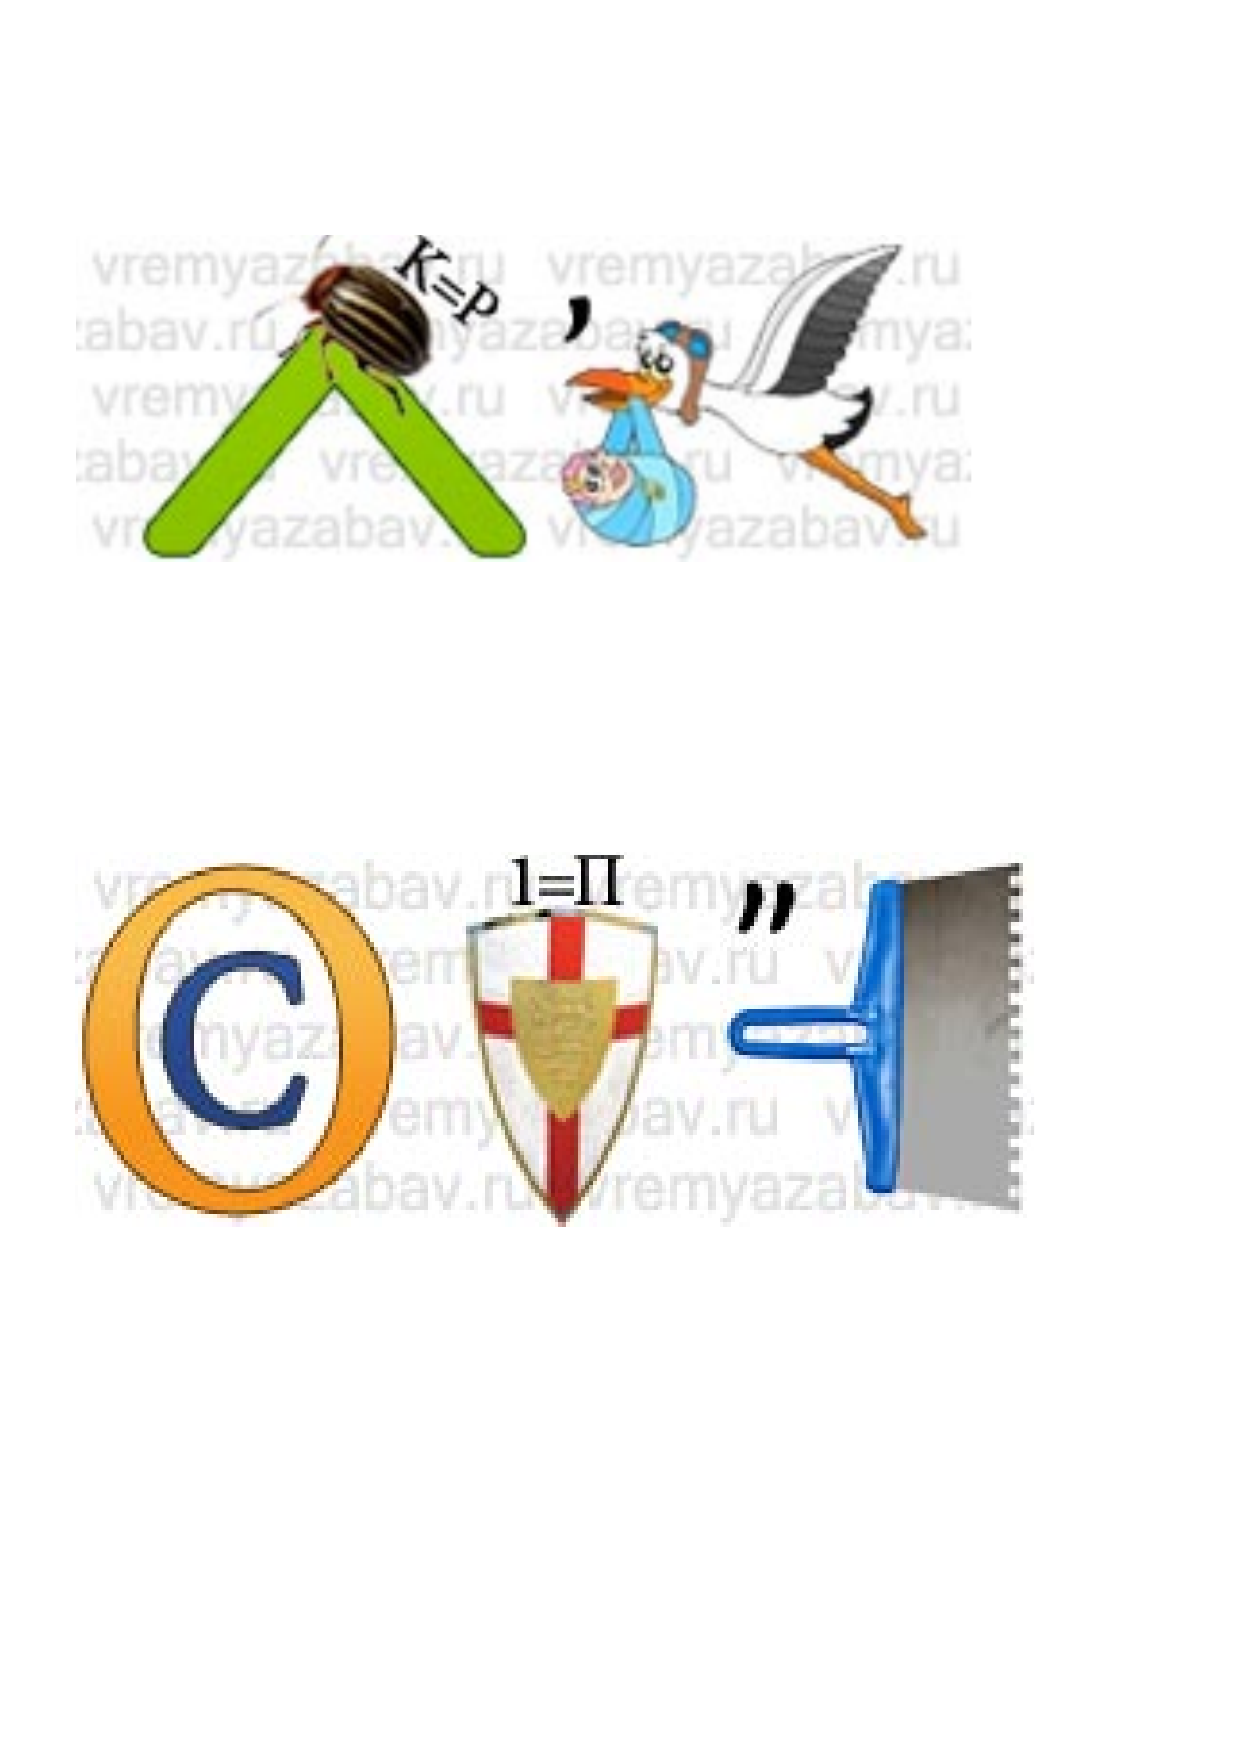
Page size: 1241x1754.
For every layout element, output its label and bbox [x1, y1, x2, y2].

picture [75, 852, 1035, 1227]
